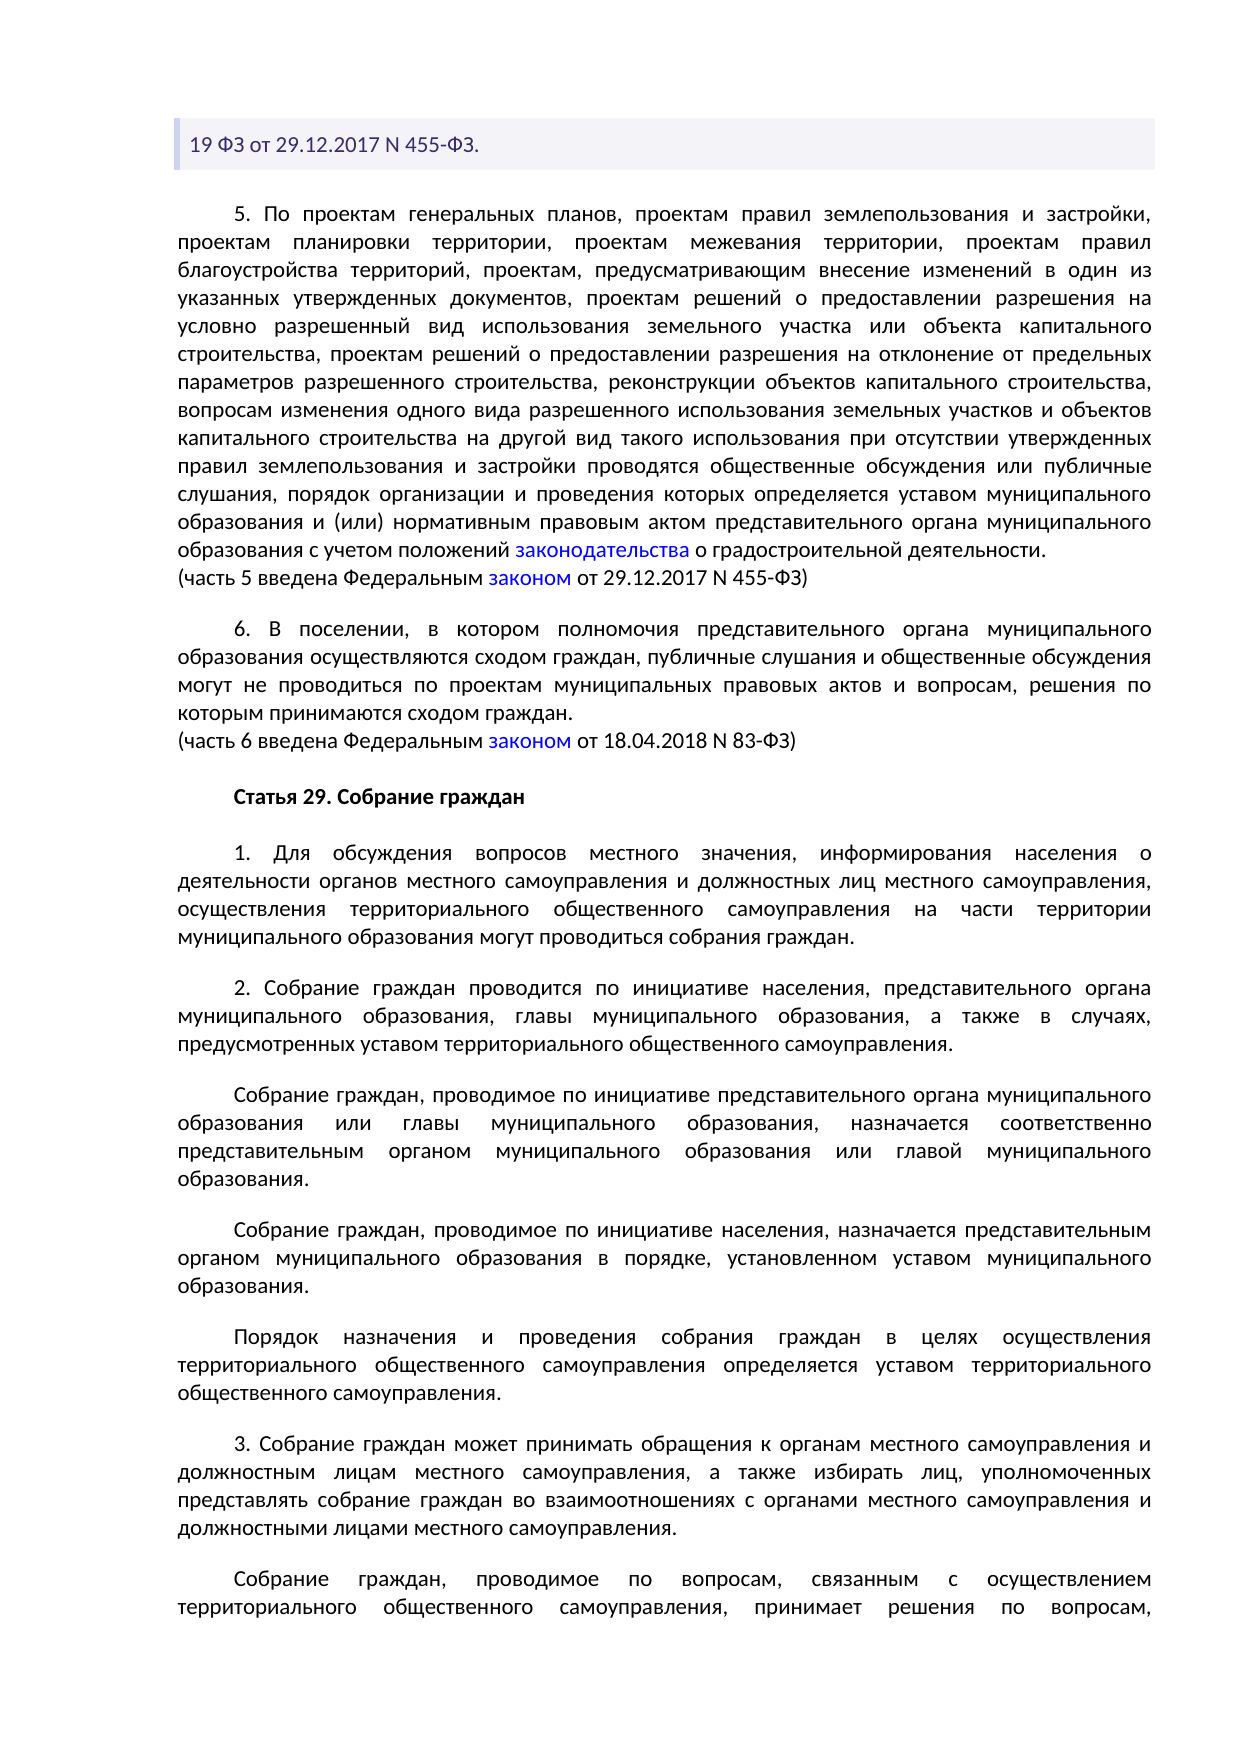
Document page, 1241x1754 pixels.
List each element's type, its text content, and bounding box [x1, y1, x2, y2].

text 6. В поселении, в котором полномочия представительного органа муниципального образования осуществляются сходом граждан, публичные слушания и общественные обсуждения могут не проводиться по проектам муниципальных правовых актов и вопросам, решения по которым принимаются сходом граждан. [177, 614, 1152, 726]
text 1. Для обсуждения вопросов местного значения, информирования населения о деятельности органов местного самоуправления и должностных лиц местного самоуправления, осуществления территориального общественного самоуправления на части территории муниципального образования могут проводиться собрания граждан. [177, 838, 1152, 950]
text Собрание граждан, проводимое по инициативе населения, назначается представительным органом муниципального образования в порядке, установленном уставом муниципального образования. [177, 1215, 1152, 1299]
text Порядок назначения и проведения собрания граждан в целях осуществления территориального общественного самоуправления определяется уставом территориального общественного самоуправления. [177, 1322, 1152, 1406]
text Собрание граждан, проводимое по инициативе представительного органа муниципального образования или главы муниципального образования, назначается соответственно представительным органом муниципального образования или главой муниципального образования. [177, 1080, 1152, 1192]
text (часть 6 введена Федеральным законом от 18.04.2018 N 83-ФЗ) [177, 726, 1152, 754]
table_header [180, 118, 1149, 170]
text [177, 1564, 1152, 1620]
title Статья 29. Собрание граждан [177, 782, 1152, 810]
text 5. По проектам генеральных планов, проектам правил землепользования и застройки, проектам планировки территории, проектам межевания территории, проектам правил благоустройства территорий, проектам, предусматривающим внесение изменений в один из указанных утвержденных документов, проектам решений о предоставлении разрешения на условно разрешенный вид использования земельного участка или объекта капитального строительства, проектам решений о предоставлении разрешения на отклонение от предельных параметров разрешенного строительства, реконструкции объектов капитального строительства, вопросам изменения одного вида разрешенного использования земельных участков и объектов капитального строительства на другой вид такого использования при отсутствии утвержденных правил землепользования и застройки проводятся общественные обсуждения или публичные слушания, порядок организации и проведения которых определяется уставом муниципального образования и (или) нормативным правовым актом представительного органа муниципального образования с учетом положений законодательства о градостроительной деятельности. [177, 199, 1152, 563]
text 2. Собрание граждан проводится по инициативе населения, представительного органа муниципального образования, главы муниципального образования, а также в случаях, предусмотренных уставом территориального общественного самоуправления. [177, 973, 1152, 1057]
text 3. Собрание граждан может принимать обращения к органам местного самоуправления и должностным лицам местного самоуправления, а также избирать лиц, уполномоченных представлять собрание граждан во взаимоотношениях с органами местного самоуправления и должностными лицами местного самоуправления. [177, 1429, 1152, 1541]
text (часть 5 введена Федеральным законом от 29.12.2017 N 455-ФЗ) [177, 563, 1152, 591]
